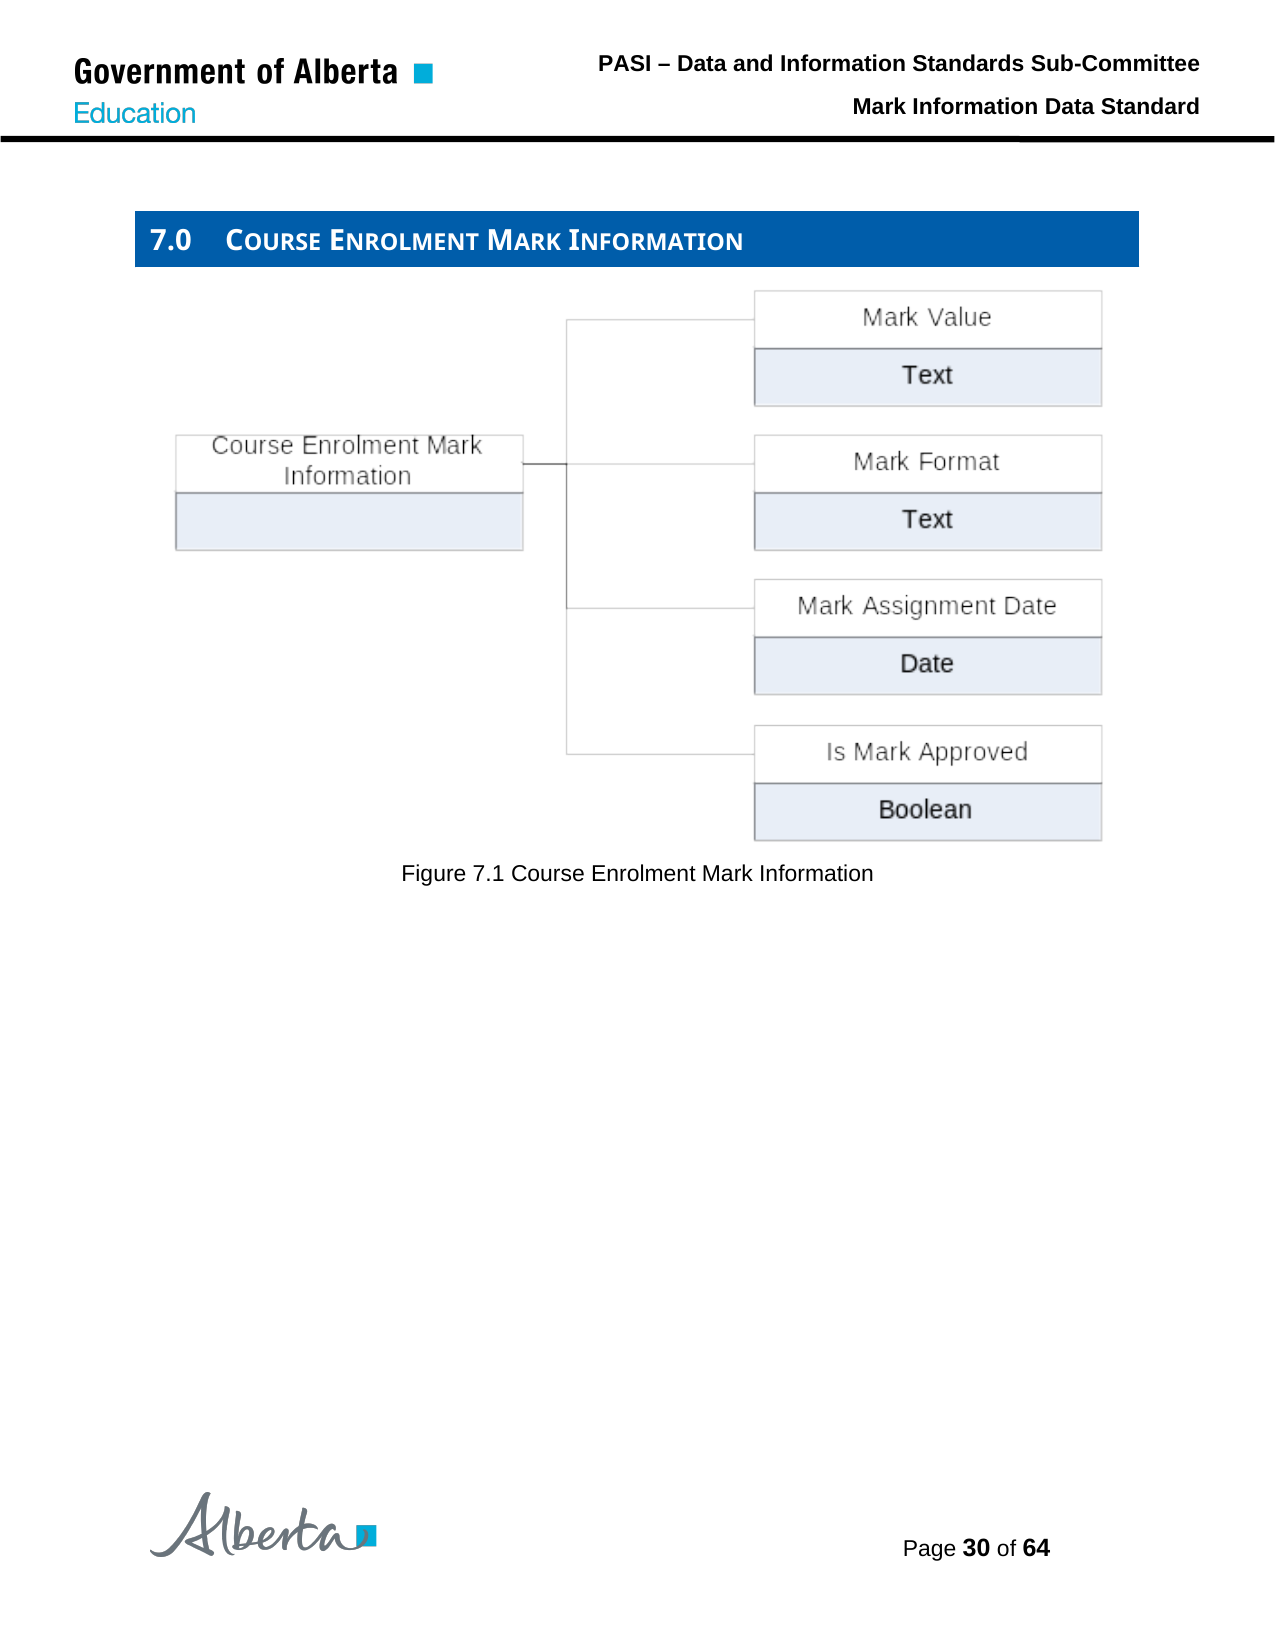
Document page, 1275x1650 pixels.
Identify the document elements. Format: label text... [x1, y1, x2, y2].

picture [75, 58, 433, 123]
text Figure 7.1 Course Enrolment Mark Information [150, 860, 1125, 886]
subtitle Course Enrolment Mark Information [142, 218, 1133, 261]
picture [169, 111, 177, 120]
picture [186, 111, 192, 123]
picture [94, 111, 101, 120]
picture [150, 1492, 377, 1557]
